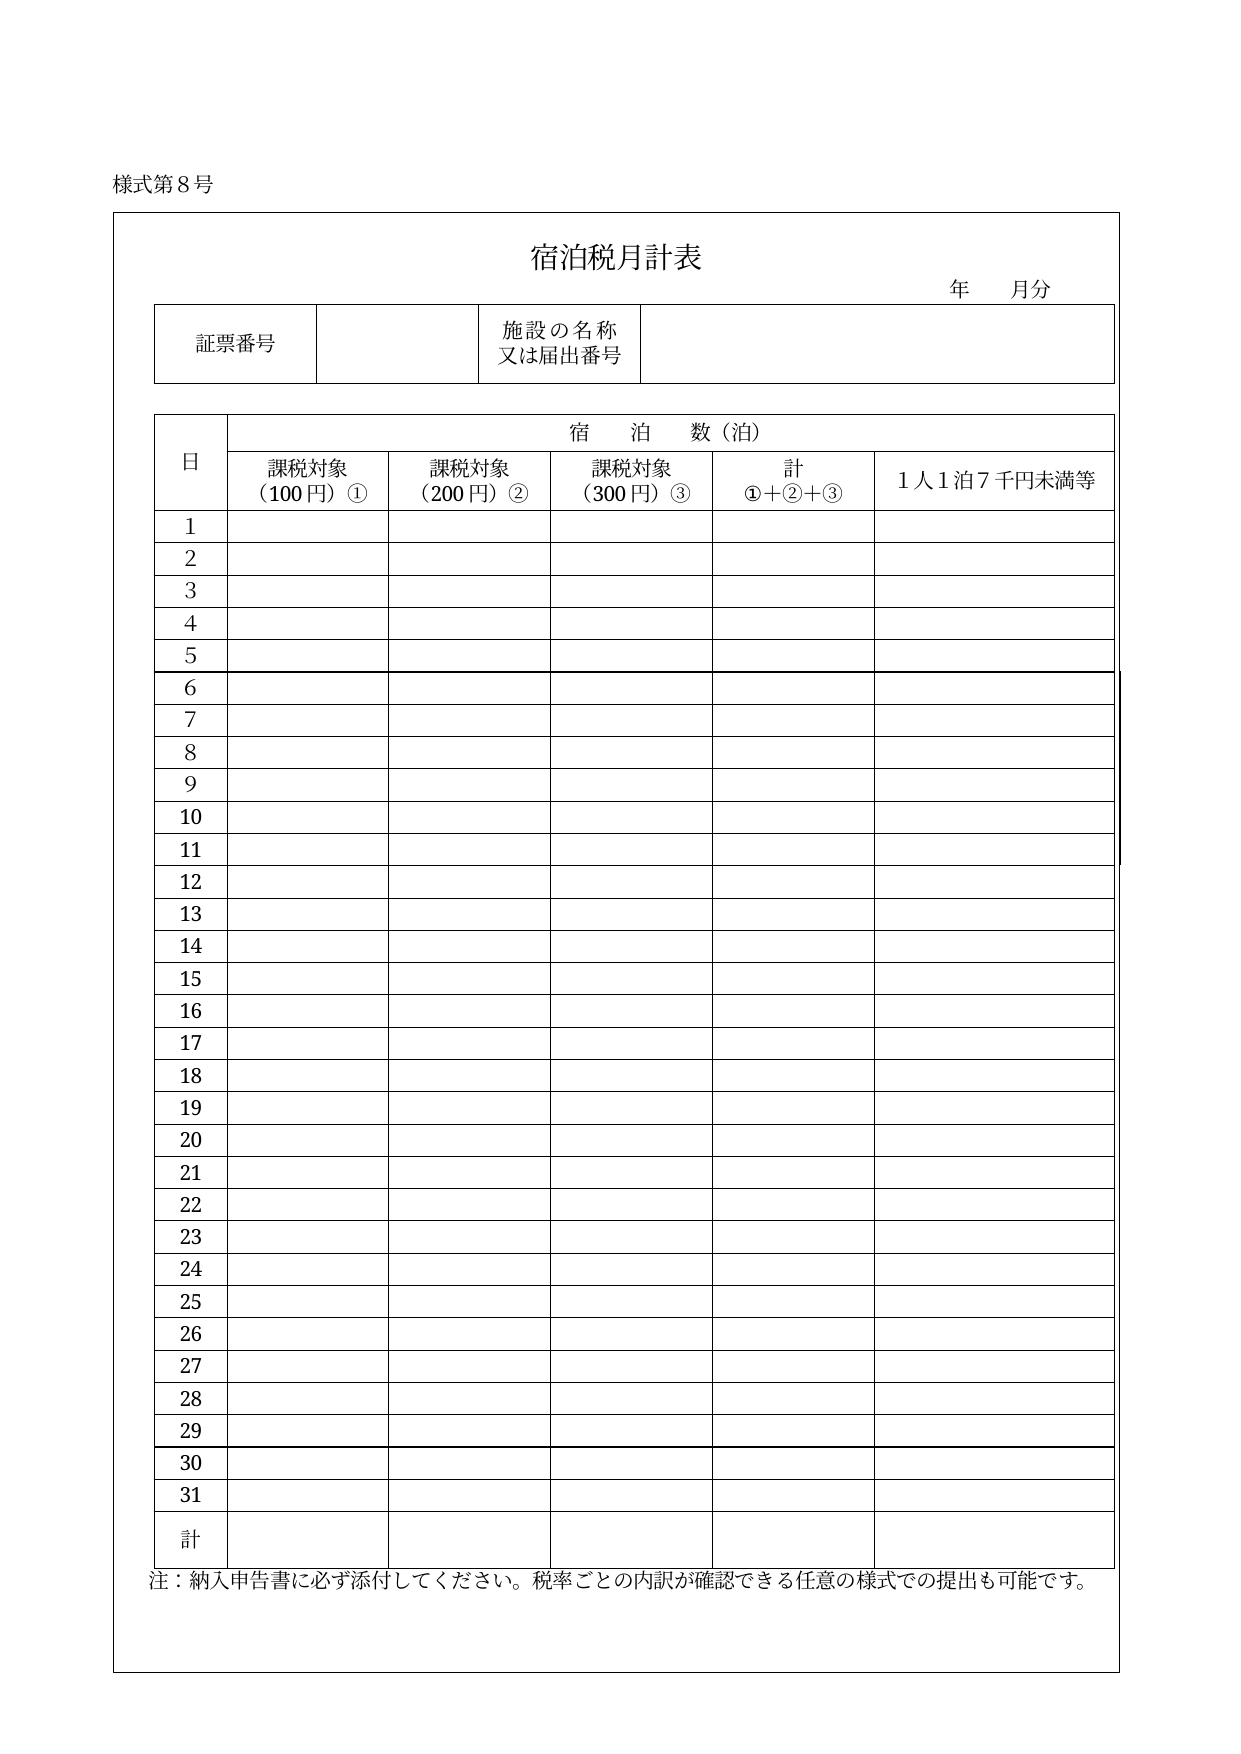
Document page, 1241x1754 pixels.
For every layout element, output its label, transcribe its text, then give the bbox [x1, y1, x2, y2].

text 様式第８号 [112, 164, 1128, 202]
